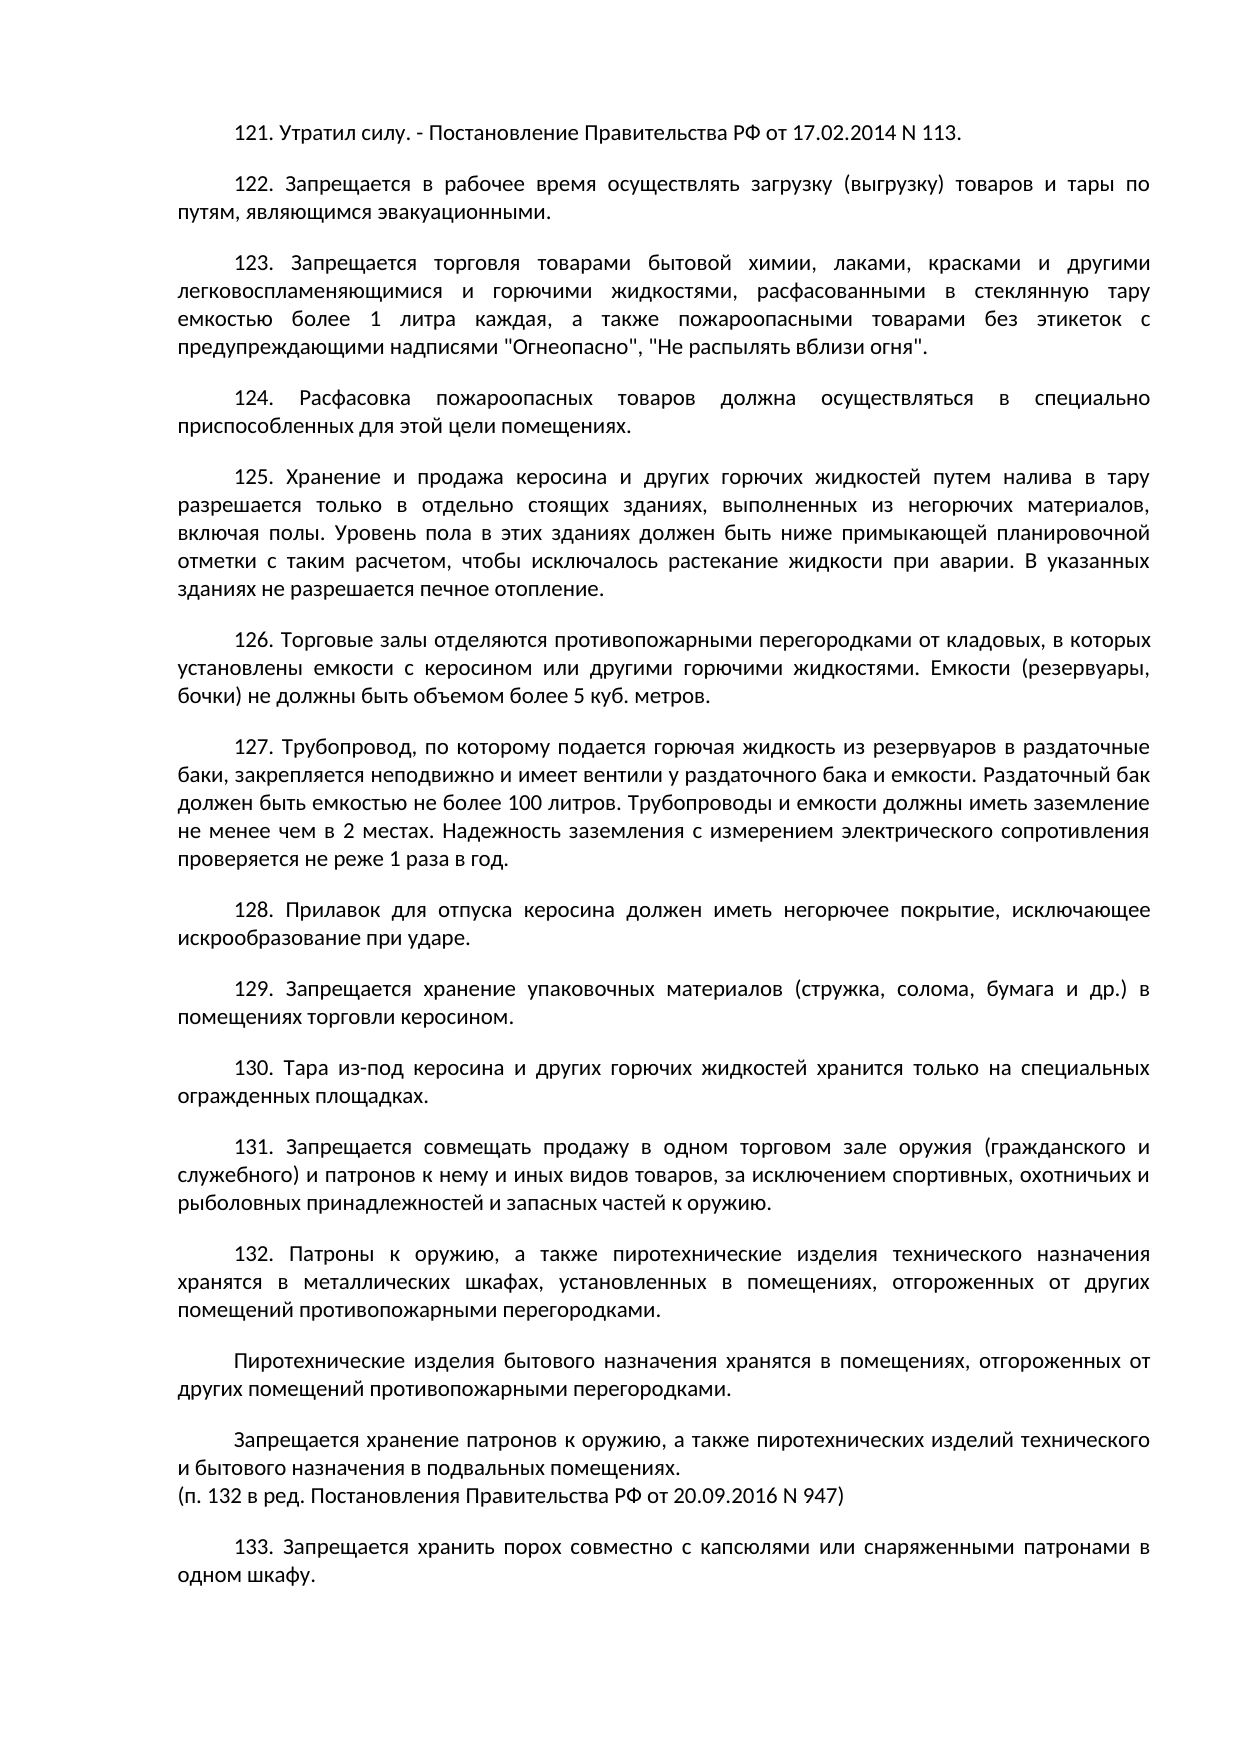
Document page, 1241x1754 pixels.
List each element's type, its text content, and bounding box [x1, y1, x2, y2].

text 133. Запрещается хранить порох совместно с капсюлями или снаряженными патронами в одном шкафу. [177, 1532, 1152, 1588]
text 131. Запрещается совмещать продажу в одном торговом зале оружия (гражданского и служебного) и патронов к нему и иных видов товаров, за исключением спортивных, охотничьих и рыболовных принадлежностей и запасных частей к оружию. [177, 1132, 1152, 1216]
text 130. Тара из-под керосина и других горючих жидкостей хранится только на специальных огражденных площадках. [177, 1053, 1152, 1109]
text 124. Расфасовка пожароопасных товаров должна осуществляться в специально приспособленных для этой цели помещениях. [177, 383, 1152, 439]
text 123. Запрещается торговля товарами бытовой химии, лаками, красками и другими легковоспламеняющимися и горючими жидкостями, расфасованными в стеклянную тару емкостью более 1 литра каждая, а также пожароопасными товарами без этикеток с предупреждающими надписями "Огнеопасно", "Не распылять вблизи огня". [177, 248, 1152, 360]
text Запрещается хранение патронов к оружию, а также пиротехнических изделий технического и бытового назначения в подвальных помещениях. [177, 1425, 1152, 1481]
text 127. Трубопровод, по которому подается горючая жидкость из резервуаров в раздаточные баки, закрепляется неподвижно и имеет вентили у раздаточного бака и емкости. Раздаточный бак должен быть емкостью не более 100 литров. Трубопроводы и емкости должны иметь заземление не менее чем в 2 местах. Надежность заземления с измерением электрического сопротивления проверяется не реже 1 раза в год. [177, 732, 1152, 872]
text 125. Хранение и продажа керосина и других горючих жидкостей путем налива в тару разрешается только в отдельно стоящих зданиях, выполненных из негорючих материалов, включая полы. Уровень пола в этих зданиях должен быть ниже примыкающей планировочной отметки с таким расчетом, чтобы исключалось растекание жидкости при аварии. В указанных зданиях не разрешается печное отопление. [177, 462, 1152, 602]
text 126. Торговые залы отделяются противопожарными перегородками от кладовых, в которых установлены емкости с керосином или другими горючими жидкостями. Емкости (резервуары, бочки) не должны быть объемом более 5 куб. метров. [177, 625, 1152, 709]
text 129. Запрещается хранение упаковочных материалов (стружка, солома, бумага и др.) в помещениях торговли керосином. [177, 974, 1152, 1030]
text Пиротехнические изделия бытового назначения хранятся в помещениях, отгороженных от других помещений противопожарными перегородками. [177, 1346, 1152, 1402]
text (п. 132 в ред. Постановления Правительства РФ от 20.09.2016 N 947) [177, 1481, 1152, 1509]
text 132. Патроны к оружию, а также пиротехнические изделия технического назначения хранятся в металлических шкафах, установленных в помещениях, отгороженных от других помещений противопожарными перегородками. [177, 1239, 1152, 1323]
text 128. Прилавок для отпуска керосина должен иметь негорючее покрытие, исключающее искрообразование при ударе. [177, 895, 1152, 951]
text 121. Утратил силу. - Постановление Правительства РФ от 17.02.2014 N 113. [177, 118, 1152, 146]
text 122. Запрещается в рабочее время осуществлять загрузку (выгрузку) товаров и тары по путям, являющимся эвакуационными. [177, 169, 1152, 225]
